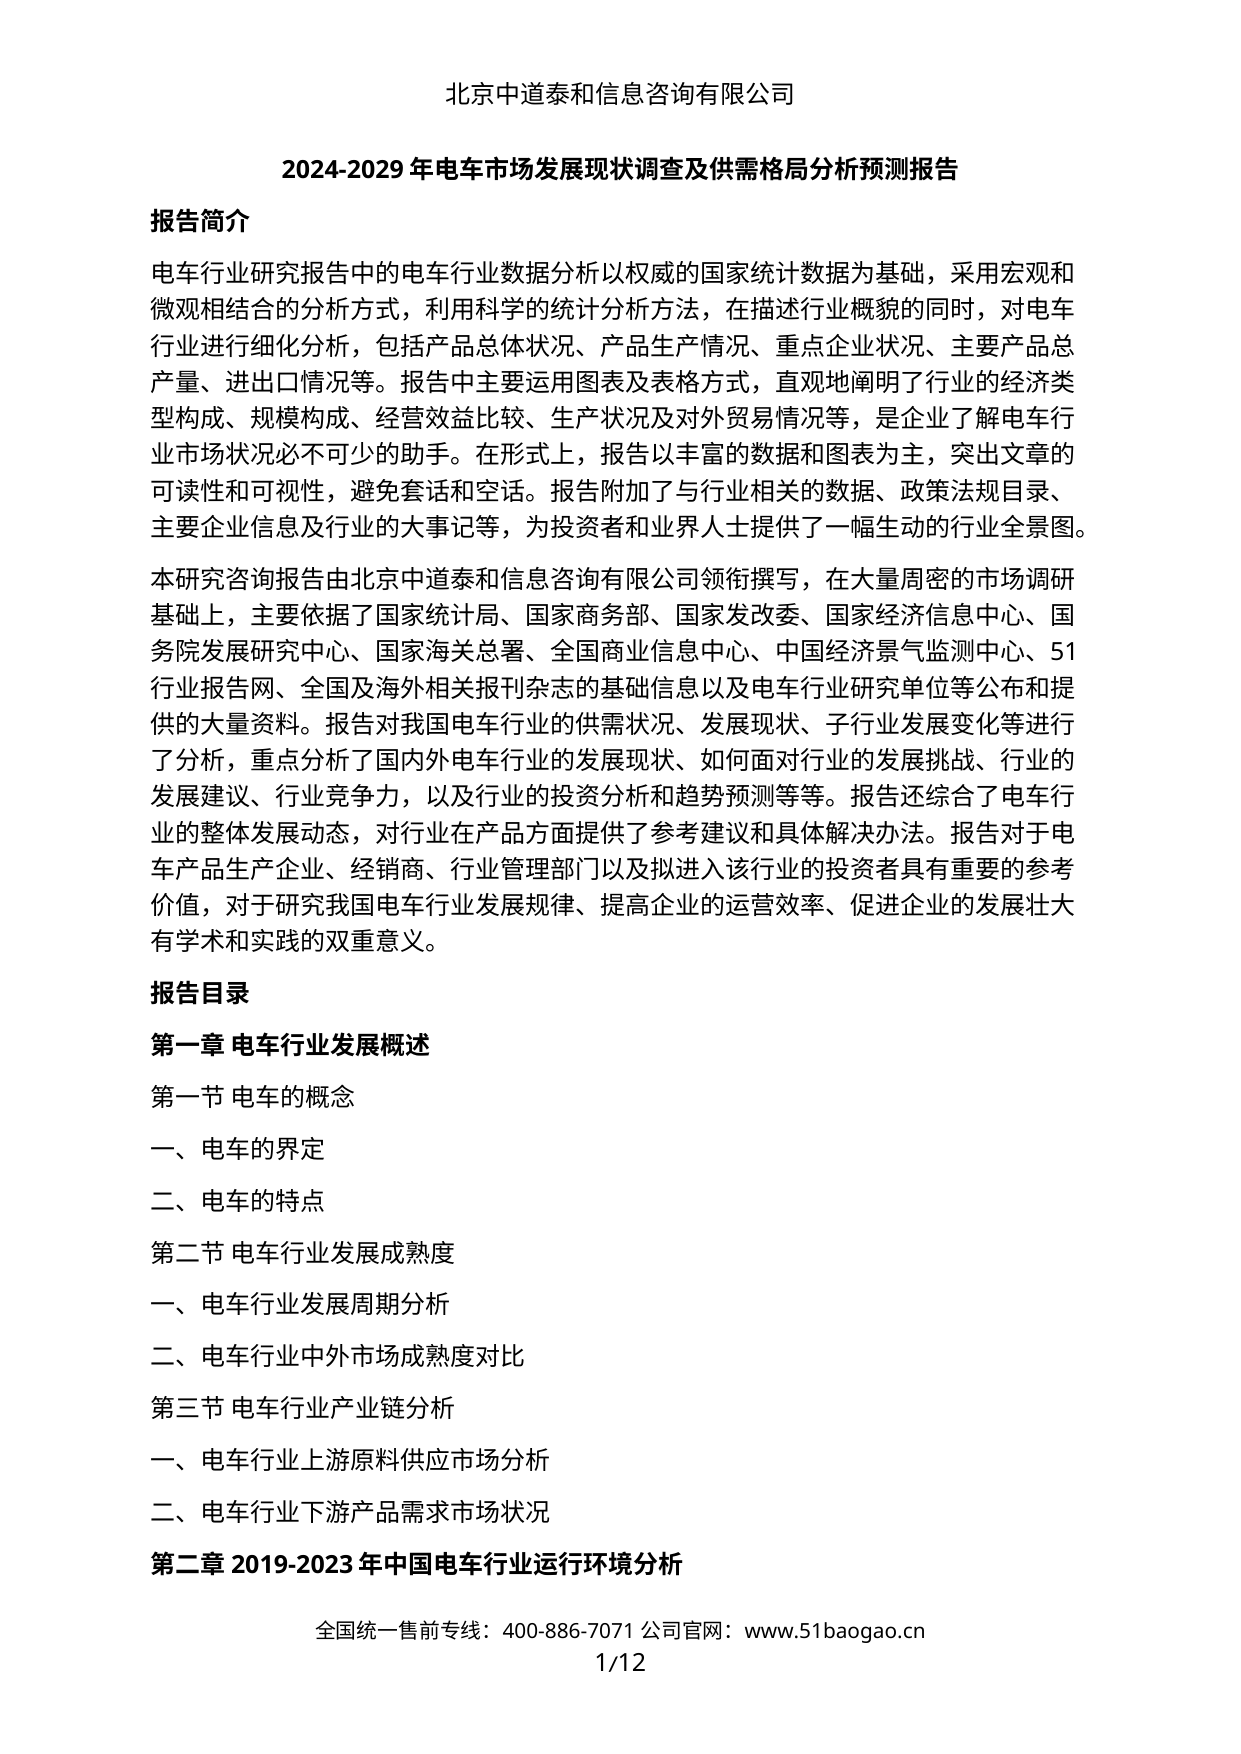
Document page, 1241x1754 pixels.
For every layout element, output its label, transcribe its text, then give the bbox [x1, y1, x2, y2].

text 第一节 电车的概念 [150, 1077, 1090, 1114]
text 二、电车的特点 [150, 1181, 1090, 1217]
text 二、电车行业中外市场成熟度对比 [150, 1337, 1090, 1373]
text 一、电车行业发展周期分析 [150, 1285, 1090, 1321]
text 电车行业研究报告中的电车行业数据分析以权威的国家统计数据为基础，采用宏观和微观相结合的分析方式，利用科学的统计分析方法，在描述行业概貌的同时，对电车行业进行细化分析，包括产品总体状况、产品生产情况、重点企业状况、主要产品总产量、进出口情况等。报告中主要运用图表及表格方式，直观地阐明了行业的经济类型构成、规模构成、经营效益比较、生产状况及对外贸易情况等，是企业了解电车行业市场状况必不可少的助手。在形式上，报告以丰富的数据和图表为主，突出文章的可读性和可视性，避免套话和空话。报告附加了与行业相关的数据、政策法规目录、主要企业信息及行业的大事记等，为投资者和业界人士提供了一幅生动的行业全景图。 [150, 254, 1090, 544]
text 第一章 电车行业发展概述 [150, 1026, 1090, 1062]
text 报告目录 [150, 974, 1090, 1010]
text 一、电车行业上游原料供应市场分析 [150, 1441, 1090, 1477]
text 一、电车的界定 [150, 1129, 1090, 1166]
text 第二章 2019-2023年中国电车行业运行环境分析 [150, 1544, 1090, 1581]
text 第三节 电车行业产业链分析 [150, 1389, 1090, 1425]
text 本研究咨询报告由北京中道泰和信息咨询有限公司领衔撰写，在大量周密的市场调研基础上，主要依据了国家统计局、国家商务部、国家发改委、国家经济信息中心、国务院发展研究中心、国家海关总署、全国商业信息中心、中国经济景气监测中心、51行业报告网、全国及海外相关报刊杂志的基础信息以及电车行业研究单位等公布和提供的大量资料。报告对我国电车行业的供需状况、发展现状、子行业发展变化等进行了分析，重点分析了国内外电车行业的发展现状、如何面对行业的发展挑战、行业的发展建议、行业竞争力，以及行业的投资分析和趋势预测等等。报告还综合了电车行业的整体发展动态，对行业在产品方面提供了参考建议和具体解决办法。报告对于电车产品生产企业、经销商、行业管理部门以及拟进入该行业的投资者具有重要的参考价值，对于研究我国电车行业发展规律、提高企业的运营效率、促进企业的发展壮大有学术和实践的双重意义。 [150, 559, 1090, 958]
text 第二节 电车行业发展成熟度 [150, 1233, 1090, 1269]
text 报告简介 [150, 202, 1090, 238]
text 二、电车行业下游产品需求市场状况 [150, 1492, 1090, 1529]
text 2024-2029年电车市场发展现状调查及供需格局分析预测报告 [150, 150, 1090, 186]
